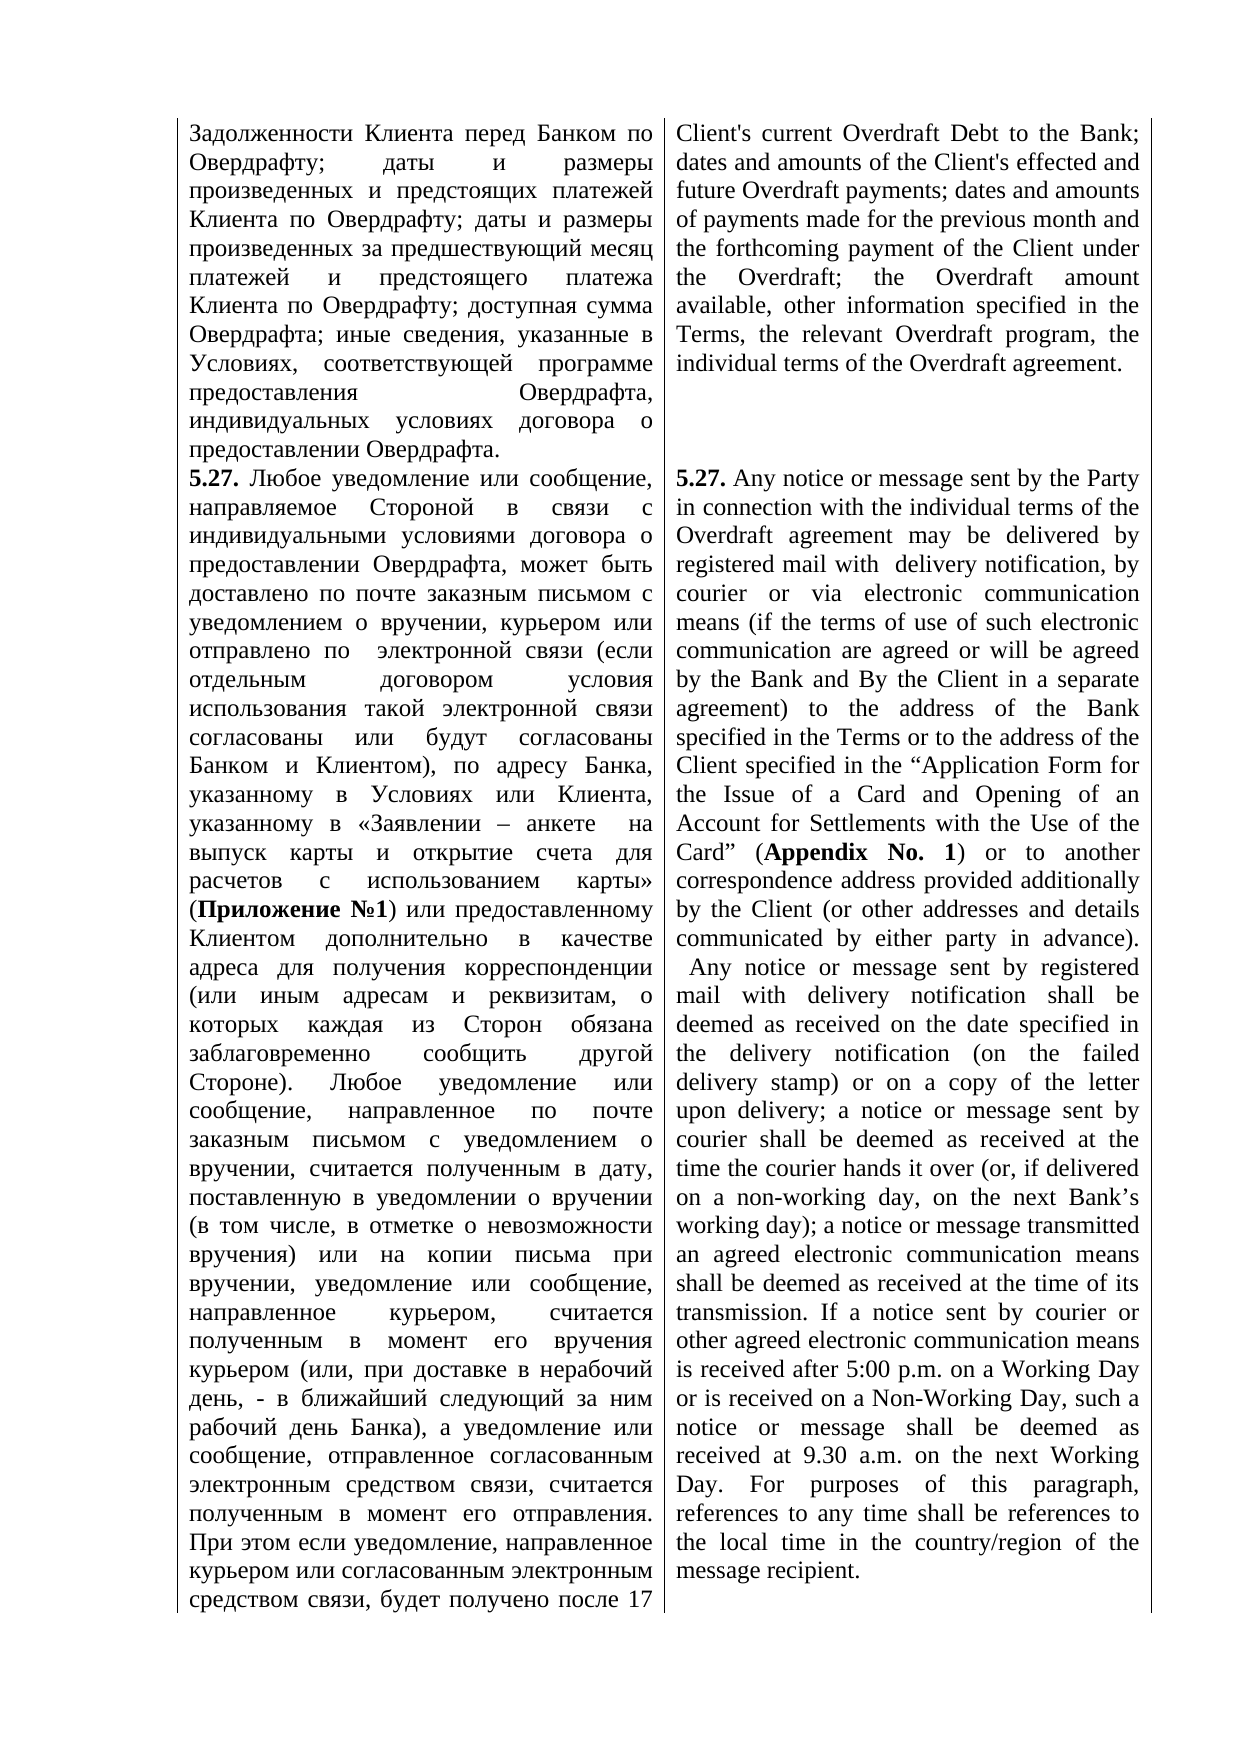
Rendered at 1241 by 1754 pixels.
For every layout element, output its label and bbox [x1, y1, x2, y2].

table_cell [178, 463, 664, 1613]
table_cell [665, 118, 1151, 463]
table_cell [665, 463, 1151, 1613]
table_cell [178, 118, 664, 463]
